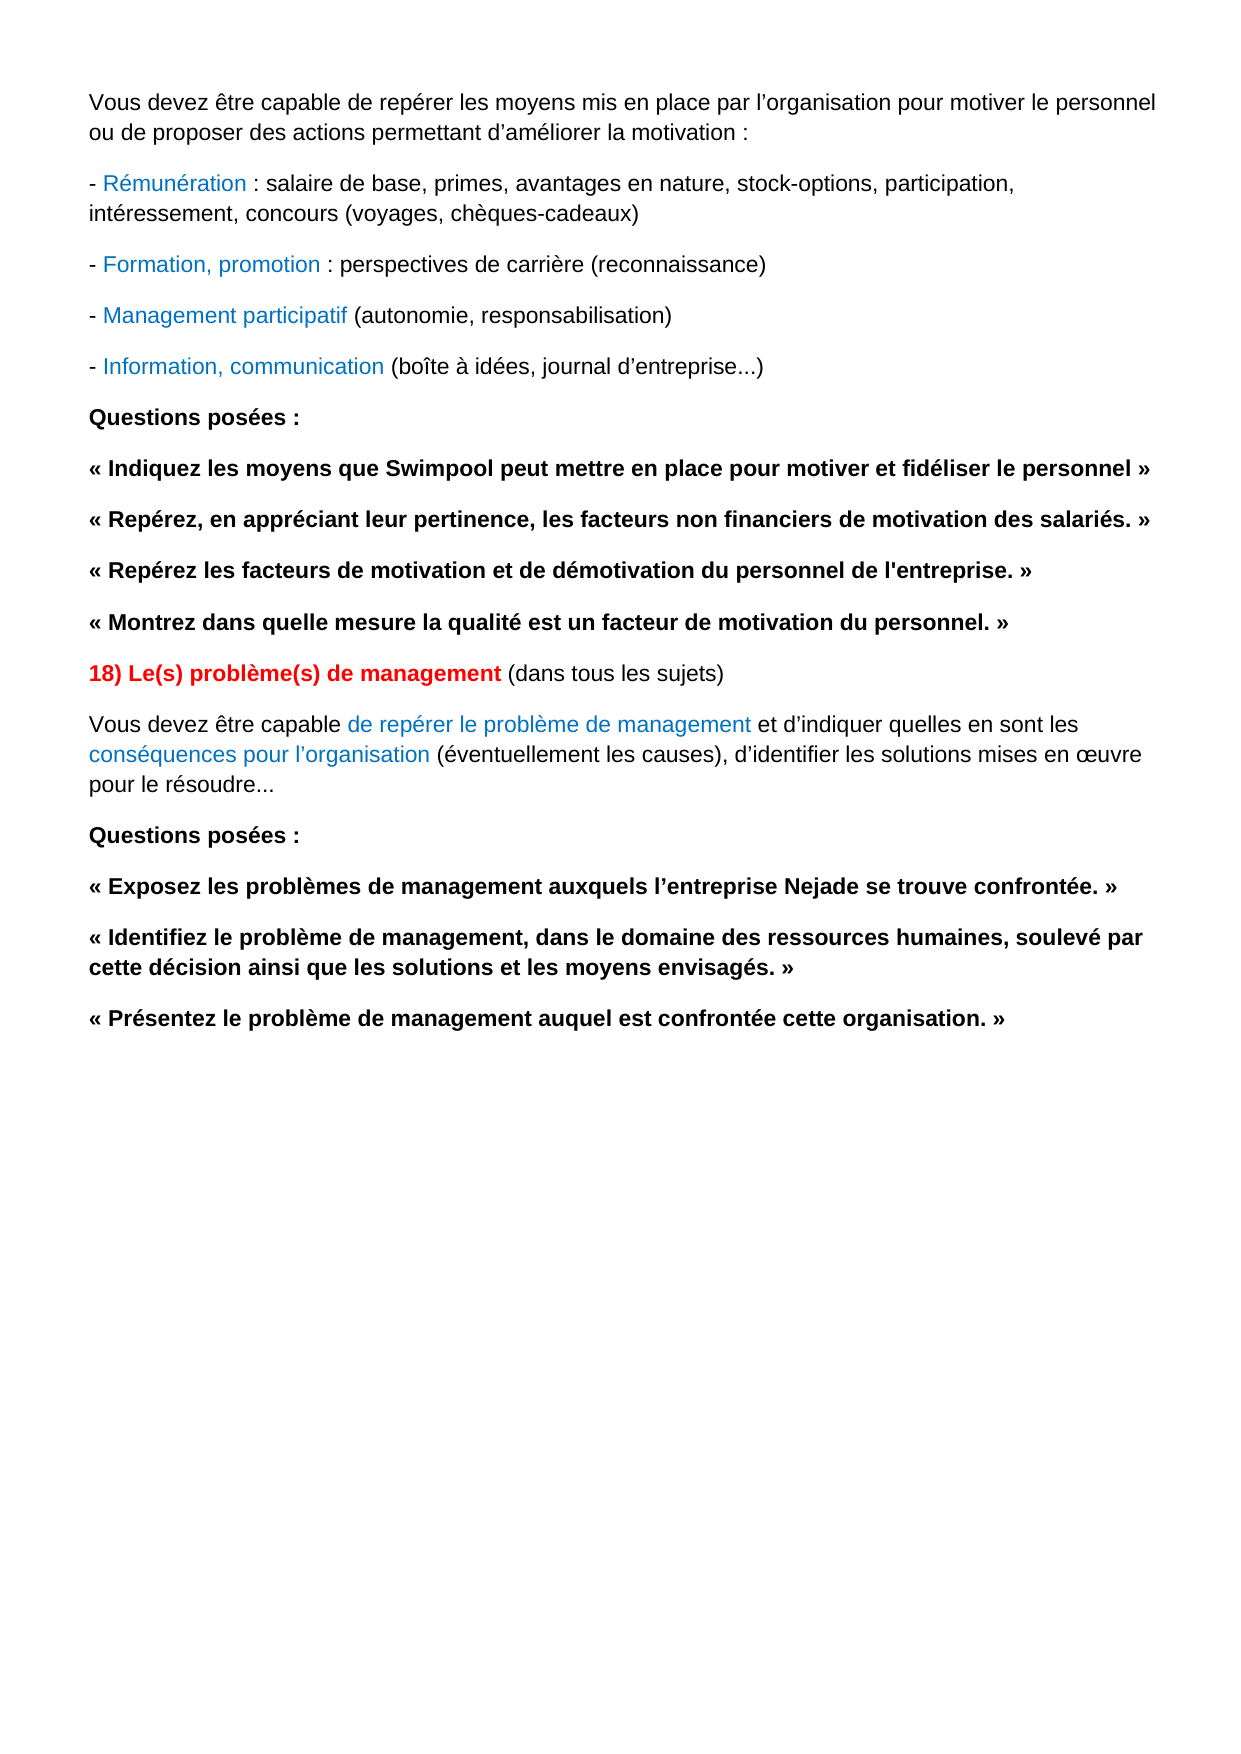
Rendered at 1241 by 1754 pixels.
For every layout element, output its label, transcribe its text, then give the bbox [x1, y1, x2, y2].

text - Management participatif (autonomie, responsabilisation) [89, 302, 1167, 328]
text « Identifiez le problème de management, dans le domaine des ressources humaines, soulevé par cette décision ainsi que les solutions et les moyens envisagés. » [89, 924, 1167, 981]
text - Information, communication (boîte à idées, journal d’entreprise...) [89, 353, 1167, 379]
text Vous devez être capable de repérer le problème de management et d’indiquer quelles en sont les conséquences pour l’organisation (éventuellement les causes), d’identifier les solutions mises en œuvre pour le résoudre... [89, 711, 1167, 797]
text « Montrez dans quelle mesure la qualité est un facteur de motivation du personnel. » [89, 608, 1167, 635]
text Questions posées : [89, 822, 1167, 848]
text Questions posées : [89, 404, 1167, 431]
text Vous devez être capable de repérer les moyens mis en place par l’organisation pour motiver le personnel ou de proposer des actions permettant d’améliorer la motivation : [89, 89, 1167, 145]
text « Repérez les facteurs de motivation et de démotivation du personnel de l'entreprise. » [89, 557, 1167, 584]
text « Indiquez les moyens que Swimpool peut mettre en place pour motiver et fidéliser le personnel » [89, 455, 1167, 482]
text « Présentez le problème de management auquel est confrontée cette organisation. » [89, 1005, 1167, 1032]
text 18) Le(s) problème(s) de management (dans tous les sujets) [89, 659, 1167, 686]
text - Formation, promotion : perspectives de carrière (reconnaissance) [89, 251, 1167, 277]
text « Exposez les problèmes de management auxquels l’entreprise Nejade se trouve confrontée. » [89, 873, 1167, 899]
text - Rémunération : salaire de base, primes, avantages en nature, stock-options, participation, intéressement, concours (voyages, chèques-cadeaux) [89, 170, 1167, 226]
text « Repérez, en appréciant leur pertinence, les facteurs non financiers de motivation des salariés. » [89, 506, 1167, 533]
